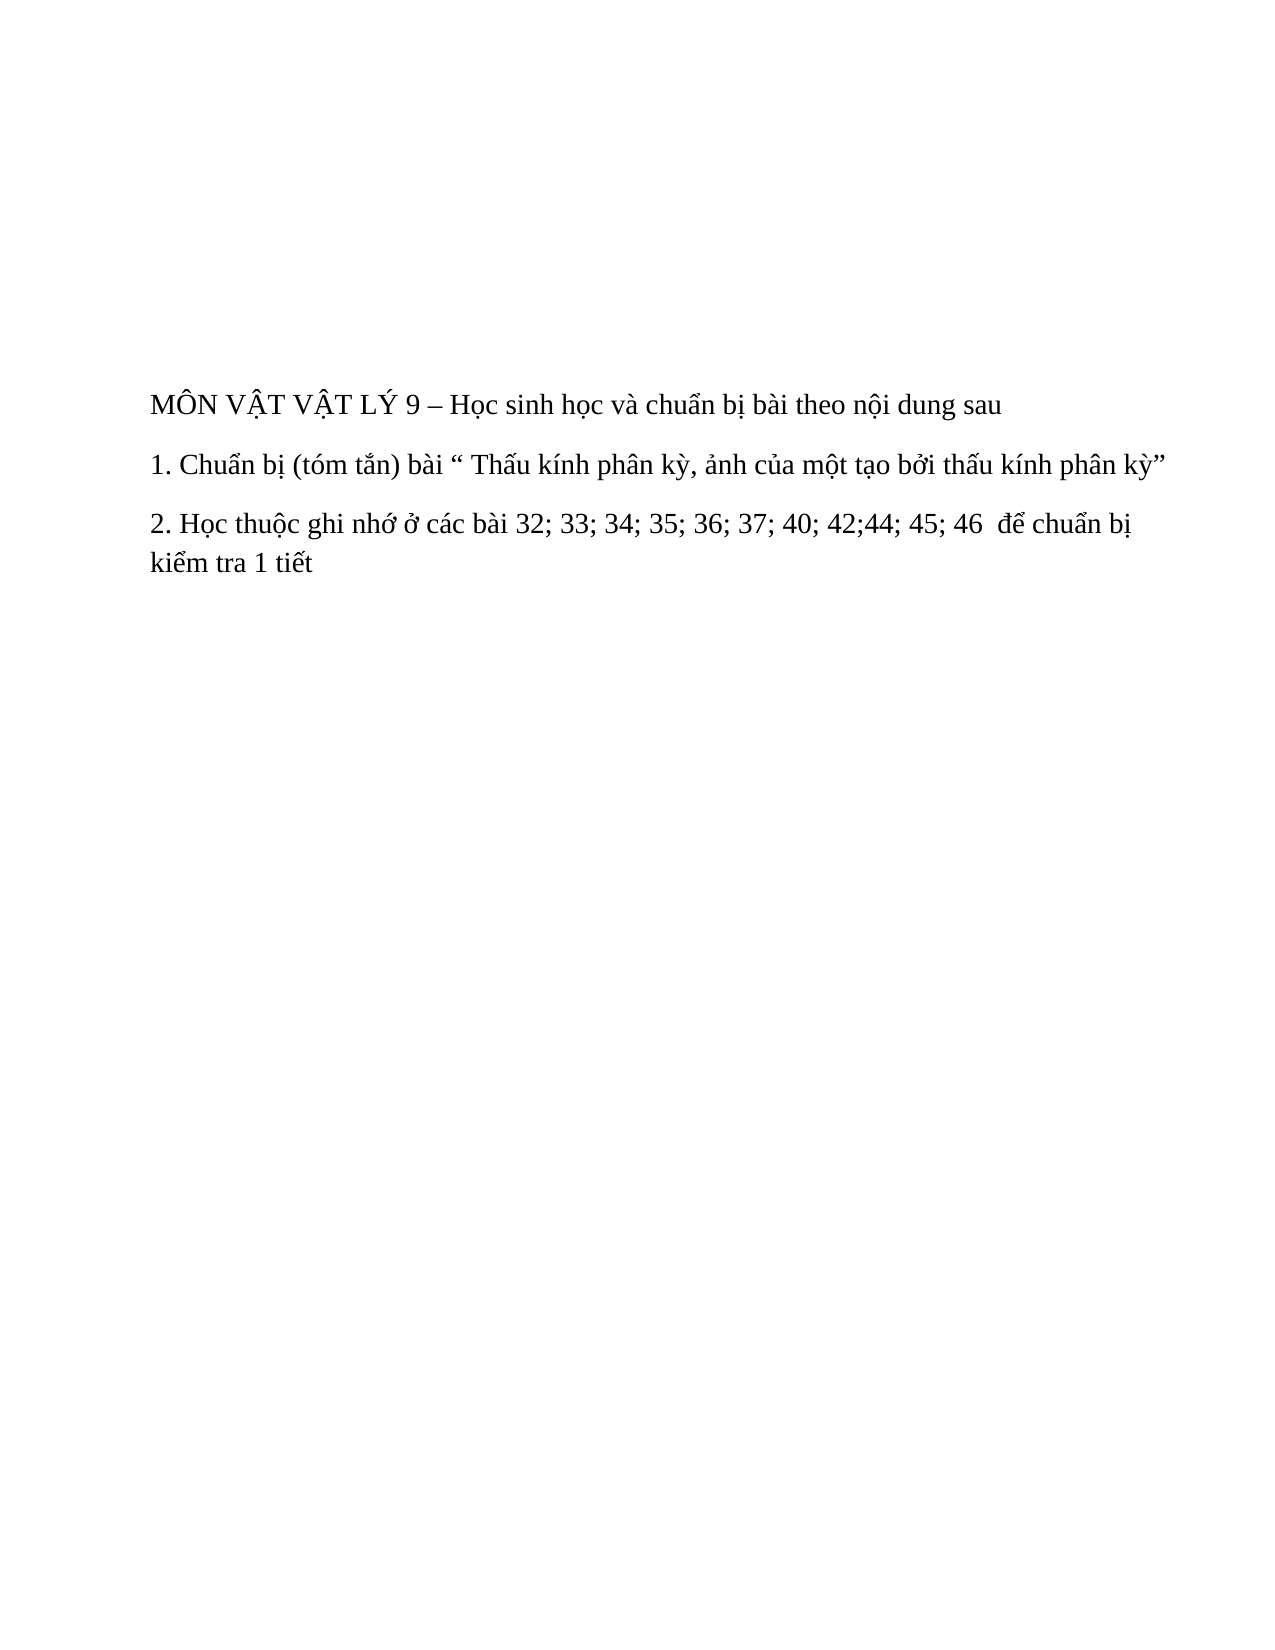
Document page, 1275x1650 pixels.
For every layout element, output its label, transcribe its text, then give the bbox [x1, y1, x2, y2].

text 1. Chuẩn bị (tóm tắn) bài “ Thấu kính phân kỳ, ảnh của một tạo bởi thấu kính phân kỳ” [150, 447, 1172, 480]
text 2. Học thuộc ghi nhớ ở các bài 32; 33; 34; 35; 36; 37; 40; 42;44; 45; 46 để chuẩn bị kiểm tra 1 tiết [150, 506, 1172, 578]
text MÔN VẬT VẬT LÝ 9 – Học sinh học và chuẩn bị bài theo nội dung sau [150, 387, 1172, 421]
